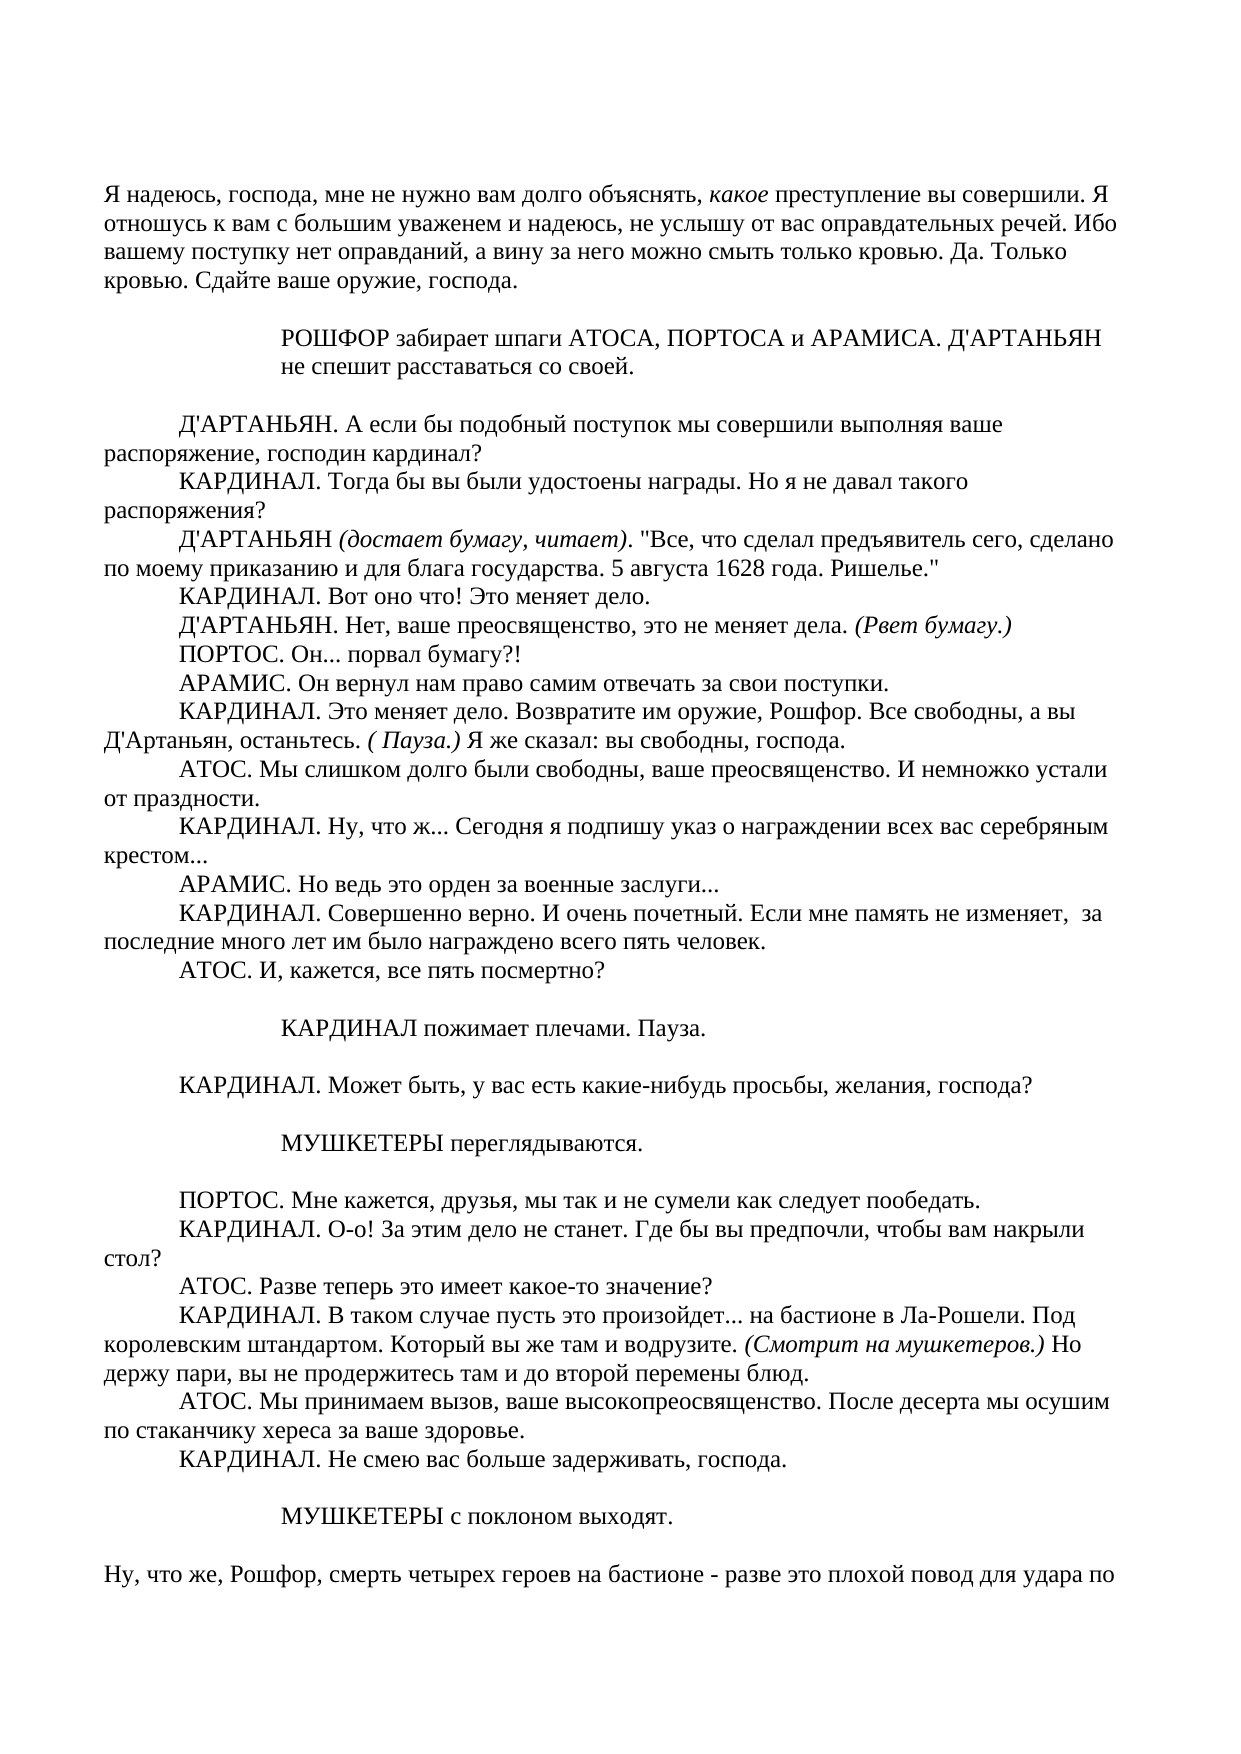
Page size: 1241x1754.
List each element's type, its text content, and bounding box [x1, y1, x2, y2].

text АТОС. Мы слишком долго были свободны, ваше преосвященство. И немножко устали от праздности. [103, 754, 1122, 811]
text КАРДИНАЛ. Ну, что ж... Сегодня я подпишу указ о награждении всех вас серебряным крестом... [103, 811, 1122, 869]
text КАРДИНАЛ. Это меняет дело. Возвратите им оружие, Рошфор. Все свободны, а вы Д'Артаньян, останьтесь. ( Пауза.) Я же сказал: вы свободны, господа. [103, 696, 1122, 754]
text МУШКЕТЕРЫ переглядываются. [281, 1128, 1122, 1156]
text ПОРТОС. Мне кажется, друзья, мы так и не сумели как следует пообедать. [103, 1185, 1122, 1214]
text АТОС. Разве теперь это имеет какое-то значение? [103, 1271, 1122, 1300]
text Д'АРТАНЬЯН. Нет, ваше преосвященство, это не меняет дела. (Рвет бумагу.) [103, 610, 1122, 639]
text Д'АРТАНЬЯН (достает бумагу, читает). "Все, что сделал пpедъявитель сего, сделано по моему пpиказанию и для блага госудаpства. 5 августа 1628 года. Ришелье." [103, 524, 1122, 581]
text КАРДИНАЛ. В таком случае пусть это произойдет... на бастионе в Ла-Рошели. Под королевским штандартом. Который вы же там и водрузите. (Смотрит на мушкетеров.) Но держу пари, вы не продержитесь там и до второй перемены блюд. [103, 1300, 1122, 1386]
text Я надеюсь, господа, мне не нужно вам долго объяснять, какое преступление вы совершили. Я отношусь к вам с большим уваженем и надеюсь, не услышу от вас оправдательных речей. Ибо вашему поступку нет оправданий, а вину за него можно смыть только кровью. Да. Только кровью. Сдайте ваше оружие, господа. [103, 179, 1122, 294]
text АРАМИС. Он вернул нам право самим отвечать за свои поступки. [103, 668, 1122, 696]
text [103, 1559, 1122, 1588]
text КАРДИНАЛ. Может быть, у вас есть какие-нибудь просьбы, желания, господа? [103, 1070, 1122, 1099]
text КАРДИНАЛ. О-о! За этим дело не станет. Где бы вы предпочли, чтобы вам накрыли стол? [103, 1214, 1122, 1271]
text АТОС. И, кажется, все пять посмертно? [103, 955, 1122, 984]
text Д'АРТАНЬЯН. А если бы подобный поступок мы совершили выполняя ваше распоряжение, господин кардинал? [103, 409, 1122, 466]
text МУШКЕТЕРЫ с поклоном выходят. [281, 1501, 1122, 1530]
text КАРДИНАЛ. Тогда бы вы были удостоены награды. Но я не давал такого распоряжения? [103, 466, 1122, 524]
text КАРДИНАЛ пожимает плечами. Пауза. [281, 1013, 1122, 1041]
text КАРДИНАЛ. Не смею вас больше задерживать, господа. [103, 1444, 1122, 1473]
text АТОС. Мы принимаем вызов, ваше высокопреосвященство. После десерта мы осушим по стаканчику хереса за ваше здоровье. [103, 1386, 1122, 1444]
text РОШФОР забирает шпаги АТОСА, ПОРТОСА и АРАМИСА. Д'АРТАНЬЯН не спешит расставаться со своей. [281, 323, 1122, 380]
text ПОРТОС. Он... порвал бумагу?! [103, 639, 1122, 668]
text АРАМИС. Но ведь это орден за военные заслуги... [103, 869, 1122, 898]
text КАРДИНАЛ. Совершенно верно. И очень почетный. Если мне память не изменяет, за последние много лет им было награждено всего пять человек. [103, 898, 1122, 955]
text КАРДИНАЛ. Вот оно что! Это меняет дело. [103, 581, 1122, 610]
